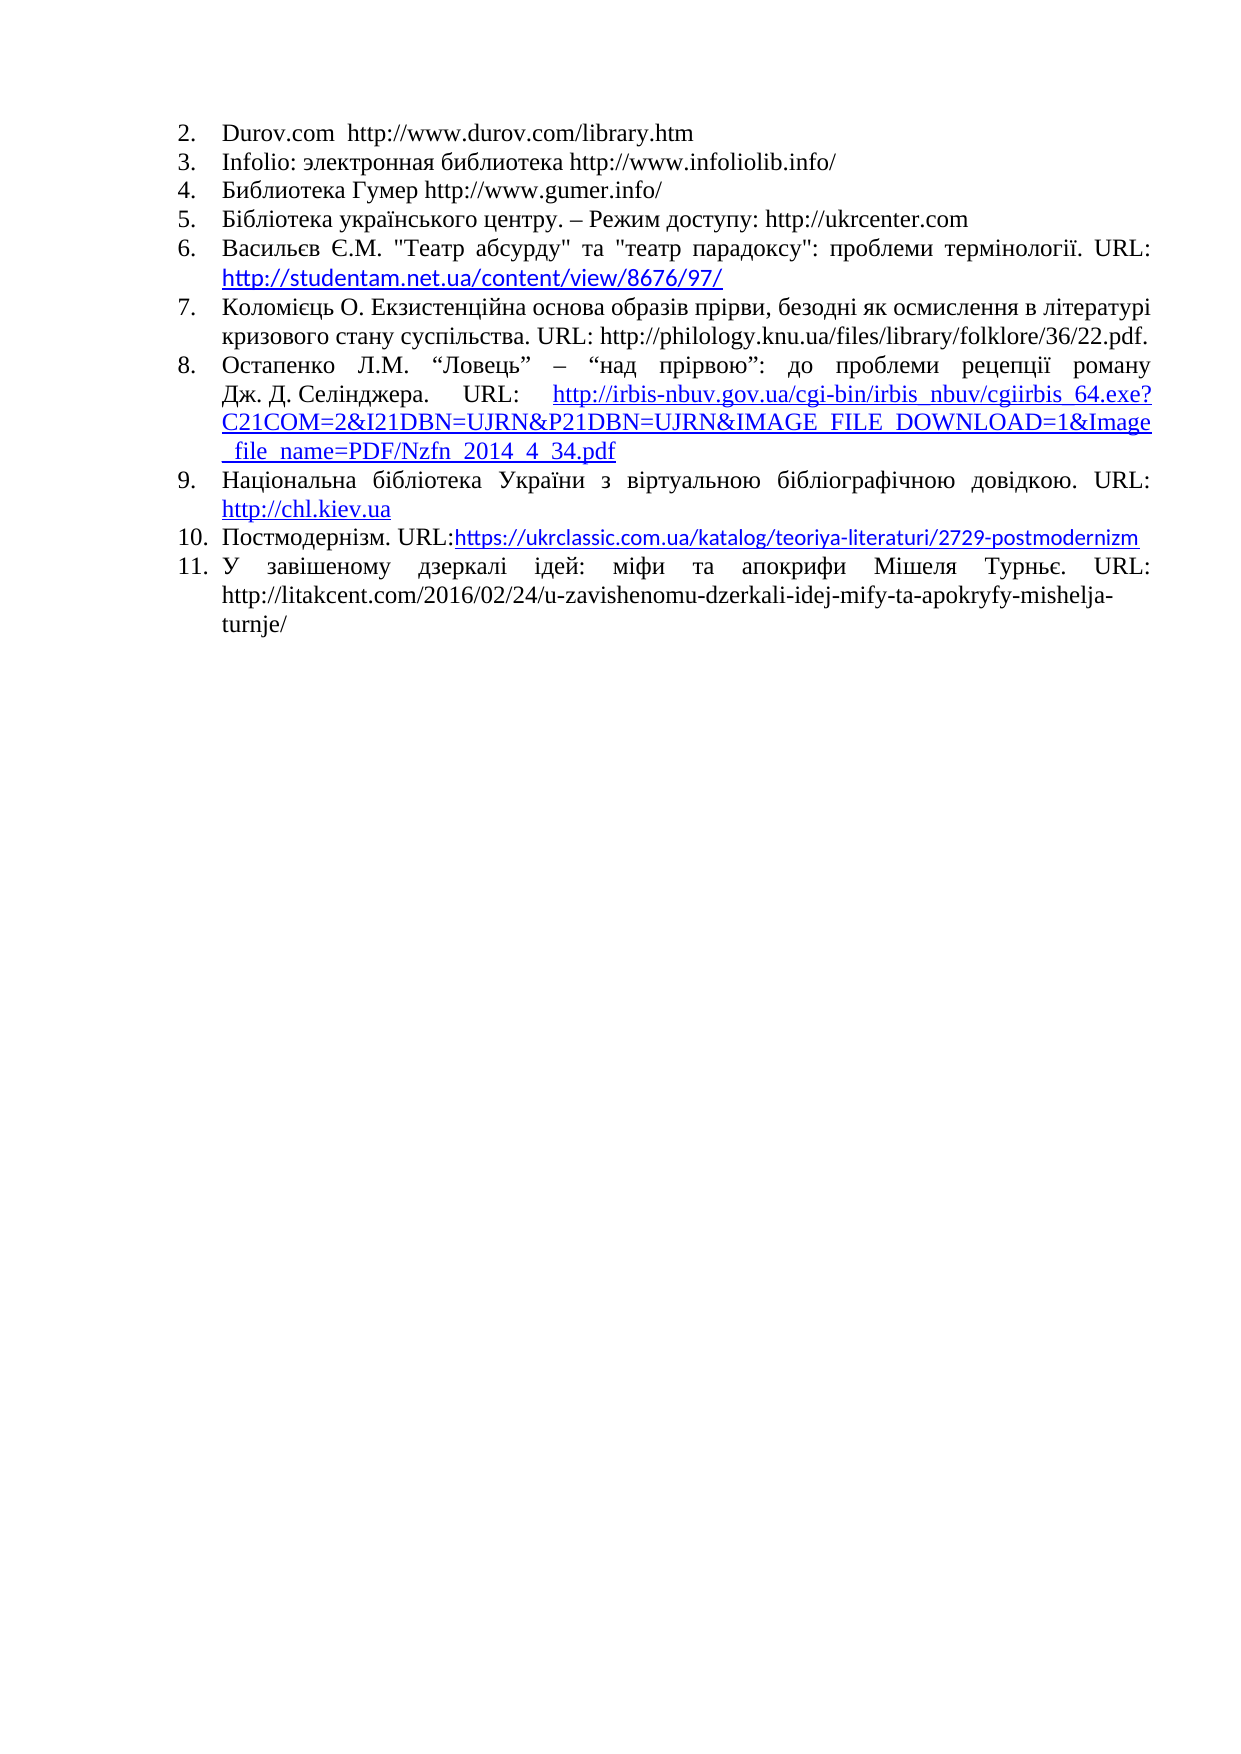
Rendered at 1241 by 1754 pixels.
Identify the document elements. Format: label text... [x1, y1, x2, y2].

list Остапенко Л.М. “Ловець” – “над прірвою”: до проблеми рецепції роману Дж. Д. Селінджера. URL: http://irbis-nbuv.gov.ua/cgi-bin/irbis_nbuv/cgiirbis_64.exe?C21COM=2&I21DBN=UJRN&P21DBN=UJRN&IMAGE_FILE_DOWNLOAD=1&Image_file_name=PDF/Nzfn_2014_4_34.pdf [177, 350, 1152, 465]
list Библиотека Гумер http://www.gumer.info/ [177, 176, 1152, 204]
list Коломієць О. Екзистенційна основа образів прірви, безодні як осмислення в літературі кризового стану суспільства. URL: http://philology.knu.ua/files/library/folklore/36/22.pdf. [177, 292, 1152, 350]
list Національна бібліотека України з віртуальною бібліографічною довідкою. URL: http://chl.kiev.ua [177, 465, 1152, 522]
list Durov.com http://www.durov.com/library.htm [177, 118, 1152, 147]
list Постмодернізм. URL:https://ukrclassic.com.ua/katalog/teoriya-literaturi/2729-postmodernizm [177, 522, 1152, 551]
list Бібліотека українського центру. – Режим доступу: http://ukrcenter.com [177, 204, 1152, 233]
list Infolio: электронная библиотека http://www.infoliolib.info/ [177, 147, 1152, 176]
list Васильєв Є.М. "Театр абсурду" та "театр парадоксу": проблеми термінології. URL: http://studentam.net.ua/content/view/8676/97/ [177, 233, 1152, 292]
list У завішеному дзеркалі ідей: міфи та апокрифи Мішеля Турньє. URL: http://litakcent.com/2016/02/24/u-zavishenomu-dzerkali-idej-mify-ta-apokryfy-mishelja-turnje/ [177, 551, 1152, 638]
